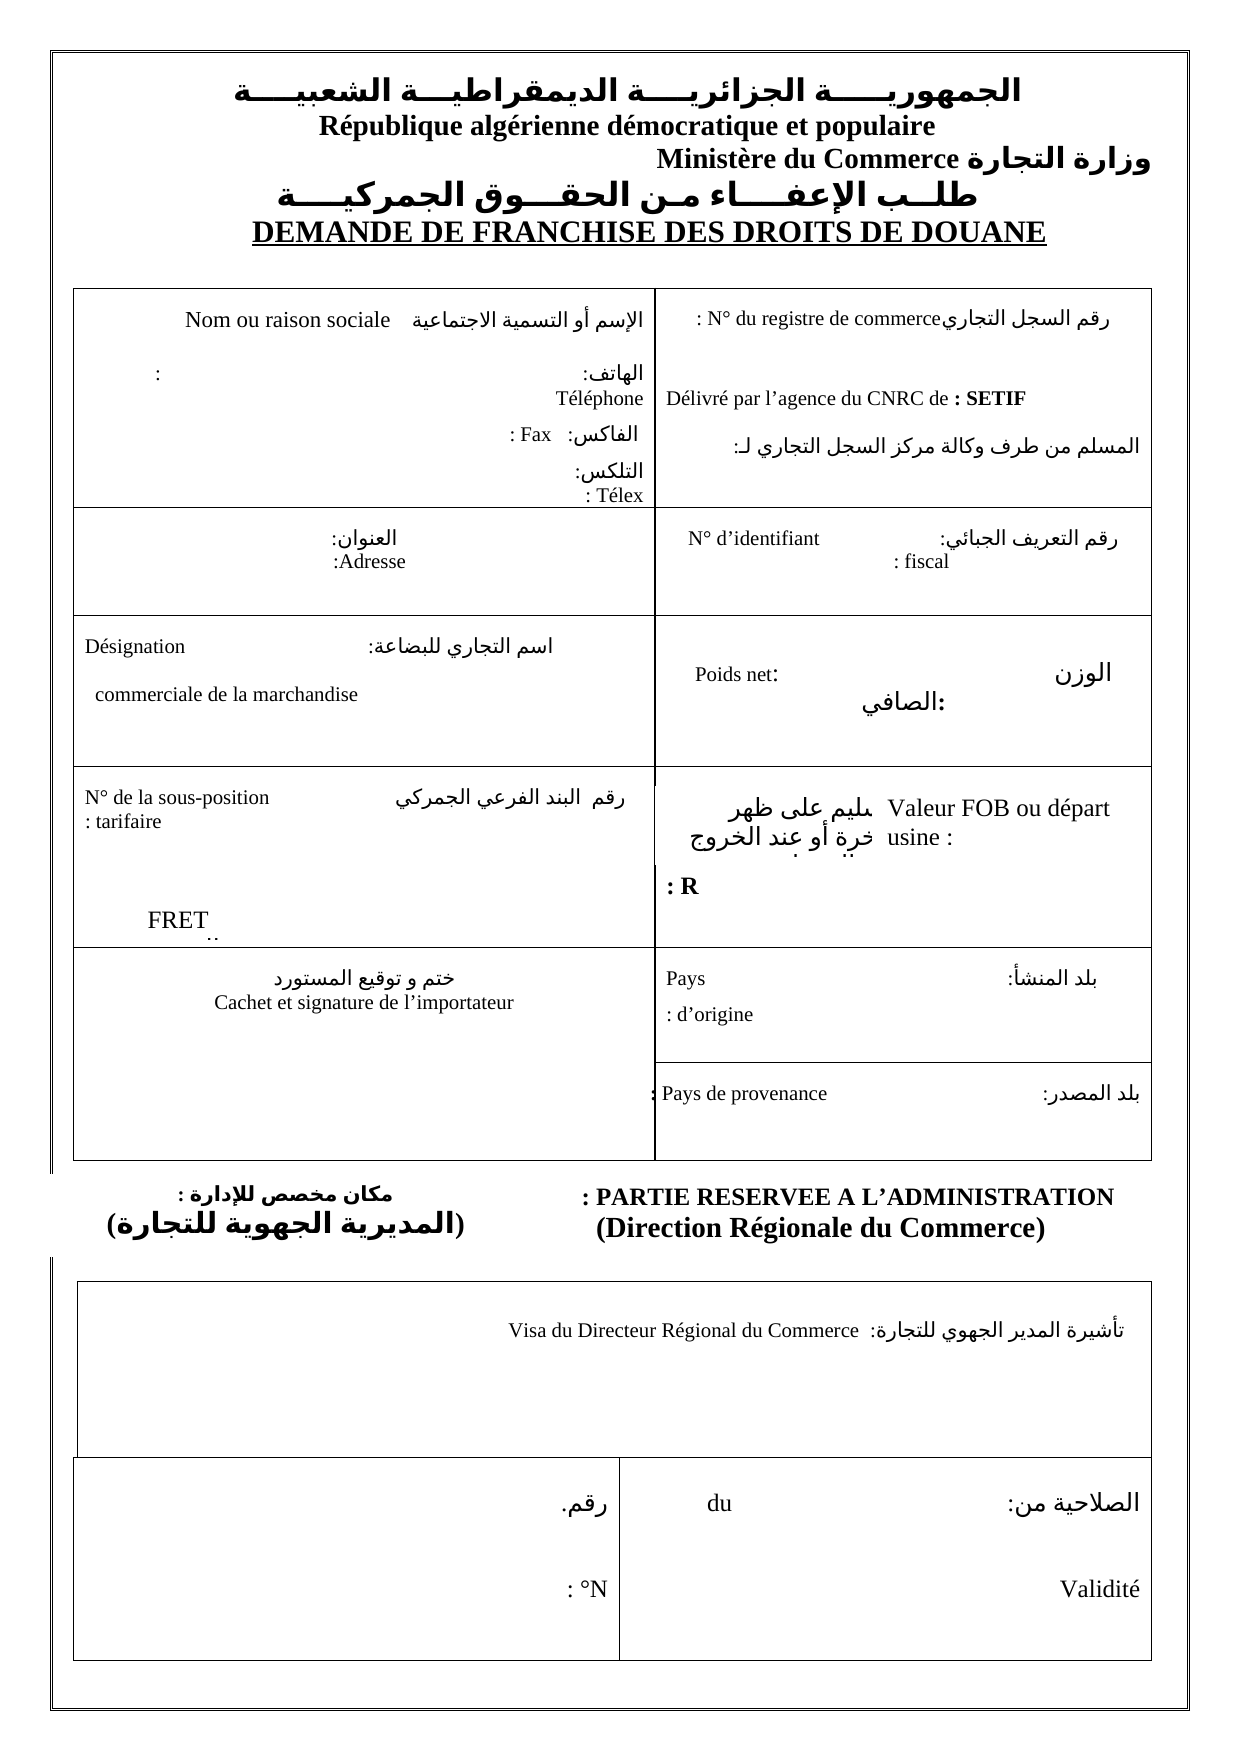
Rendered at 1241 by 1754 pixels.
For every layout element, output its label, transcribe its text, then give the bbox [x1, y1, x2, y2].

text DEMANDE DE FRANCHISE DES DROITS DE DOUANE [133, 213, 1167, 249]
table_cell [620, 1458, 1151, 1660]
text الجمهوريـــــة الجزائريــــة الديمقراطيـــة الشعبيــــة [89, 72, 1167, 108]
text طلــب الإعفــــاء مـن الحقـــوق الجمركيــــة [89, 175, 1167, 213]
text وزارة التجارة Ministère du Commerce [89, 141, 1152, 175]
table_cell اسم التجاري للبضاعة: Désignation commerciale de la marchandise [74, 616, 654, 766]
table_header الإسم أو التسمية الاجتماعية Nom ou raison sociale الهاتف: : Téléphone الفاكس: Fax : التلكس: Télex : [74, 289, 654, 507]
table_cell CFR : [656, 767, 1151, 947]
table_cell رقم البند الفرعي الجمركي N° de la sous-position tarifaire : [74, 767, 654, 947]
table_cell ختم و توقيع المستورد Cachet et signature de l’importateur [74, 948, 654, 1160]
table_cell بلد المنشأ: Pays d’origine : [656, 948, 1151, 1062]
table_header تأشيرة المدير الجهوي للتجارة: Visa du Directeur Régional du Commerce [78, 1282, 1151, 1457]
table_cell Poids net: الوزن الصافي: [656, 616, 1151, 766]
table_header رقم السجل التجاريN° du registre de commerce : Délivré par l’agence du CNRC de : SETIF المسلم من طرف وكالة مركز السجل التجاري لـ: [656, 289, 1151, 507]
table_cell بلد المصدر: Pays de provenance : [656, 1063, 1151, 1160]
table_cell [74, 1458, 619, 1660]
table_cell رقم التعريف الجبائي: N° d’identifiant fiscal : [656, 508, 1151, 615]
text République algérienne démocratique et populaire [89, 108, 1167, 141]
table_cell العنوان: Adresse: [74, 508, 654, 615]
